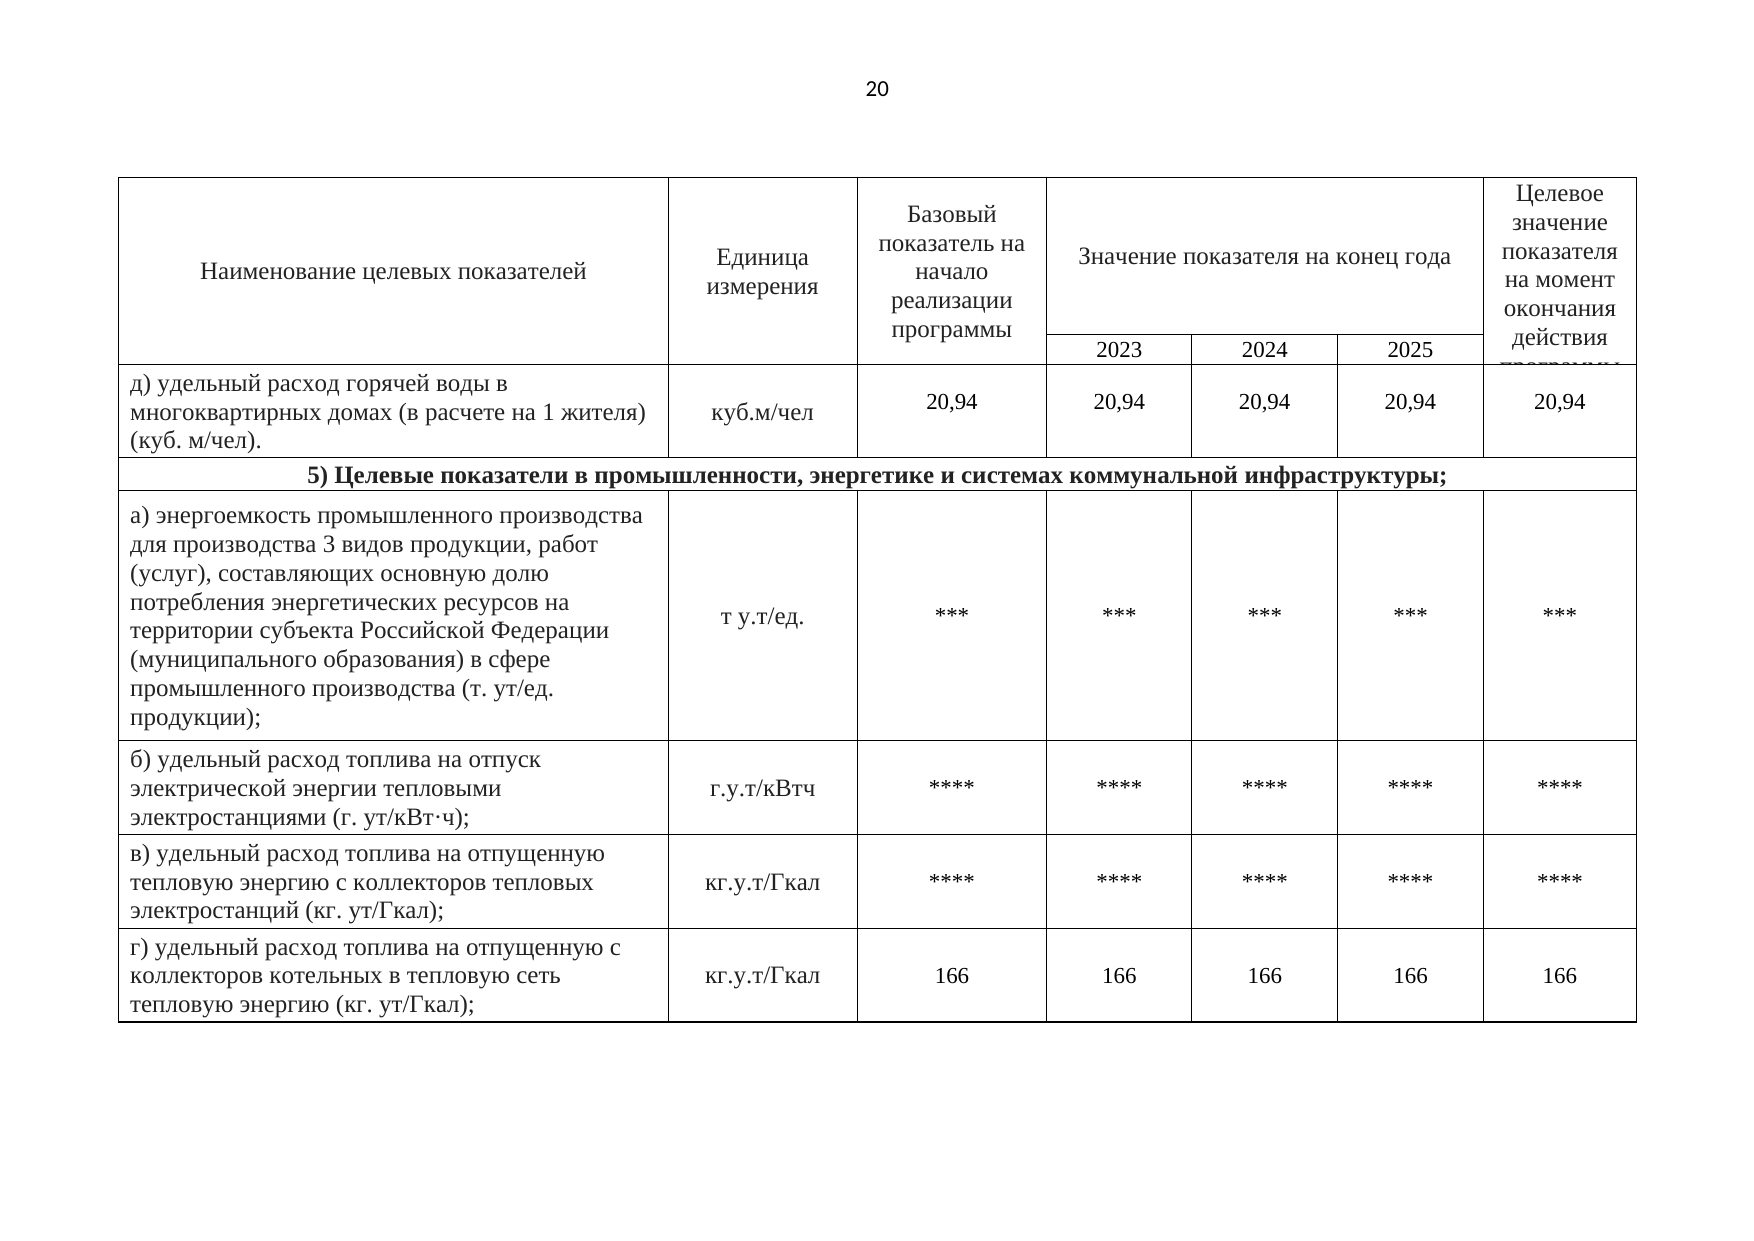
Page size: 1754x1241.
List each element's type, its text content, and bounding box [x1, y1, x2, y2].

table_cell *** [858, 491, 1046, 740]
table_cell 5) Целевые показатели в промышленности, энергетике и системах коммунальной инфраструктуры; [119, 458, 1636, 490]
table_cell куб.м/чел [669, 365, 857, 457]
table_cell 166 [1484, 929, 1636, 1021]
table_cell г) удельный расход топлива на отпущенную с коллекторов котельных в тепловую сеть тепловую энергию (кг. ут/Гкал); [119, 929, 668, 1021]
table_cell 20,94 [1484, 365, 1636, 457]
table_cell г.у.т/кВтч [669, 741, 857, 834]
table_cell **** [858, 741, 1046, 834]
table_cell 20,94 [1047, 365, 1191, 457]
table_cell 166 [1047, 929, 1191, 1021]
table_header Базовый показатель на начало реализации программы [858, 178, 1046, 363]
table_cell 166 [1192, 929, 1337, 1021]
table_cell б) удельный расход топлива на отпуск электрической энергии тепловыми электростанциями (г. ут/кВт·ч); [119, 741, 668, 834]
table_cell а) энергоемкость промышленного производства для производства 3 видов продукции, работ (услуг), составляющих основную долю потребления энергетических ресурсов на территории субъекта Российской Федерации (муниципального образования) в сфере промышленного производства (т. ут/ед. продукции); [119, 491, 668, 740]
table_cell **** [1192, 741, 1337, 834]
table_header Наименование целевых показателей [119, 178, 668, 363]
table_cell д) удельный расход горячей воды в многоквартирных домах (в расчете на 1 жителя) (куб. м/чел). [119, 365, 668, 457]
table_cell *** [1047, 491, 1191, 740]
table_cell 166 [1338, 929, 1483, 1021]
table_cell кг.у.т/Гкал [669, 835, 857, 928]
table_cell 2024 [1192, 335, 1337, 363]
table_cell **** [1047, 835, 1191, 928]
table_cell **** [858, 835, 1046, 928]
table_cell *** [1338, 491, 1483, 740]
table_cell кг.у.т/Гкал [669, 929, 857, 1021]
table_cell в) удельный расход топлива на отпущенную тепловую энергию с коллекторов тепловых электростанций (кг. ут/Гкал); [119, 835, 668, 928]
table_cell **** [1192, 835, 1337, 928]
table_cell *** [1192, 491, 1337, 740]
table_cell 2025 [1338, 335, 1483, 363]
table_header Единица измерения [669, 178, 857, 363]
table_cell 20,94 [1192, 365, 1337, 457]
table_cell **** [1484, 835, 1636, 928]
table_cell 2023 [1047, 335, 1191, 363]
table_cell 166 [858, 929, 1046, 1021]
table_cell **** [1338, 835, 1483, 928]
table_cell 20,94 [1338, 365, 1483, 457]
table_cell т у.т/ед. [669, 491, 857, 740]
table_cell 20,94 [858, 365, 1046, 457]
table_cell *** [1484, 491, 1636, 740]
table_header Значение показателя на конец года [1047, 178, 1483, 333]
table_header Целевое значение показателя на момент окончания действия программы [1484, 178, 1636, 363]
table_cell **** [1338, 741, 1483, 834]
table_cell **** [1047, 741, 1191, 834]
table_cell **** [1484, 741, 1636, 834]
